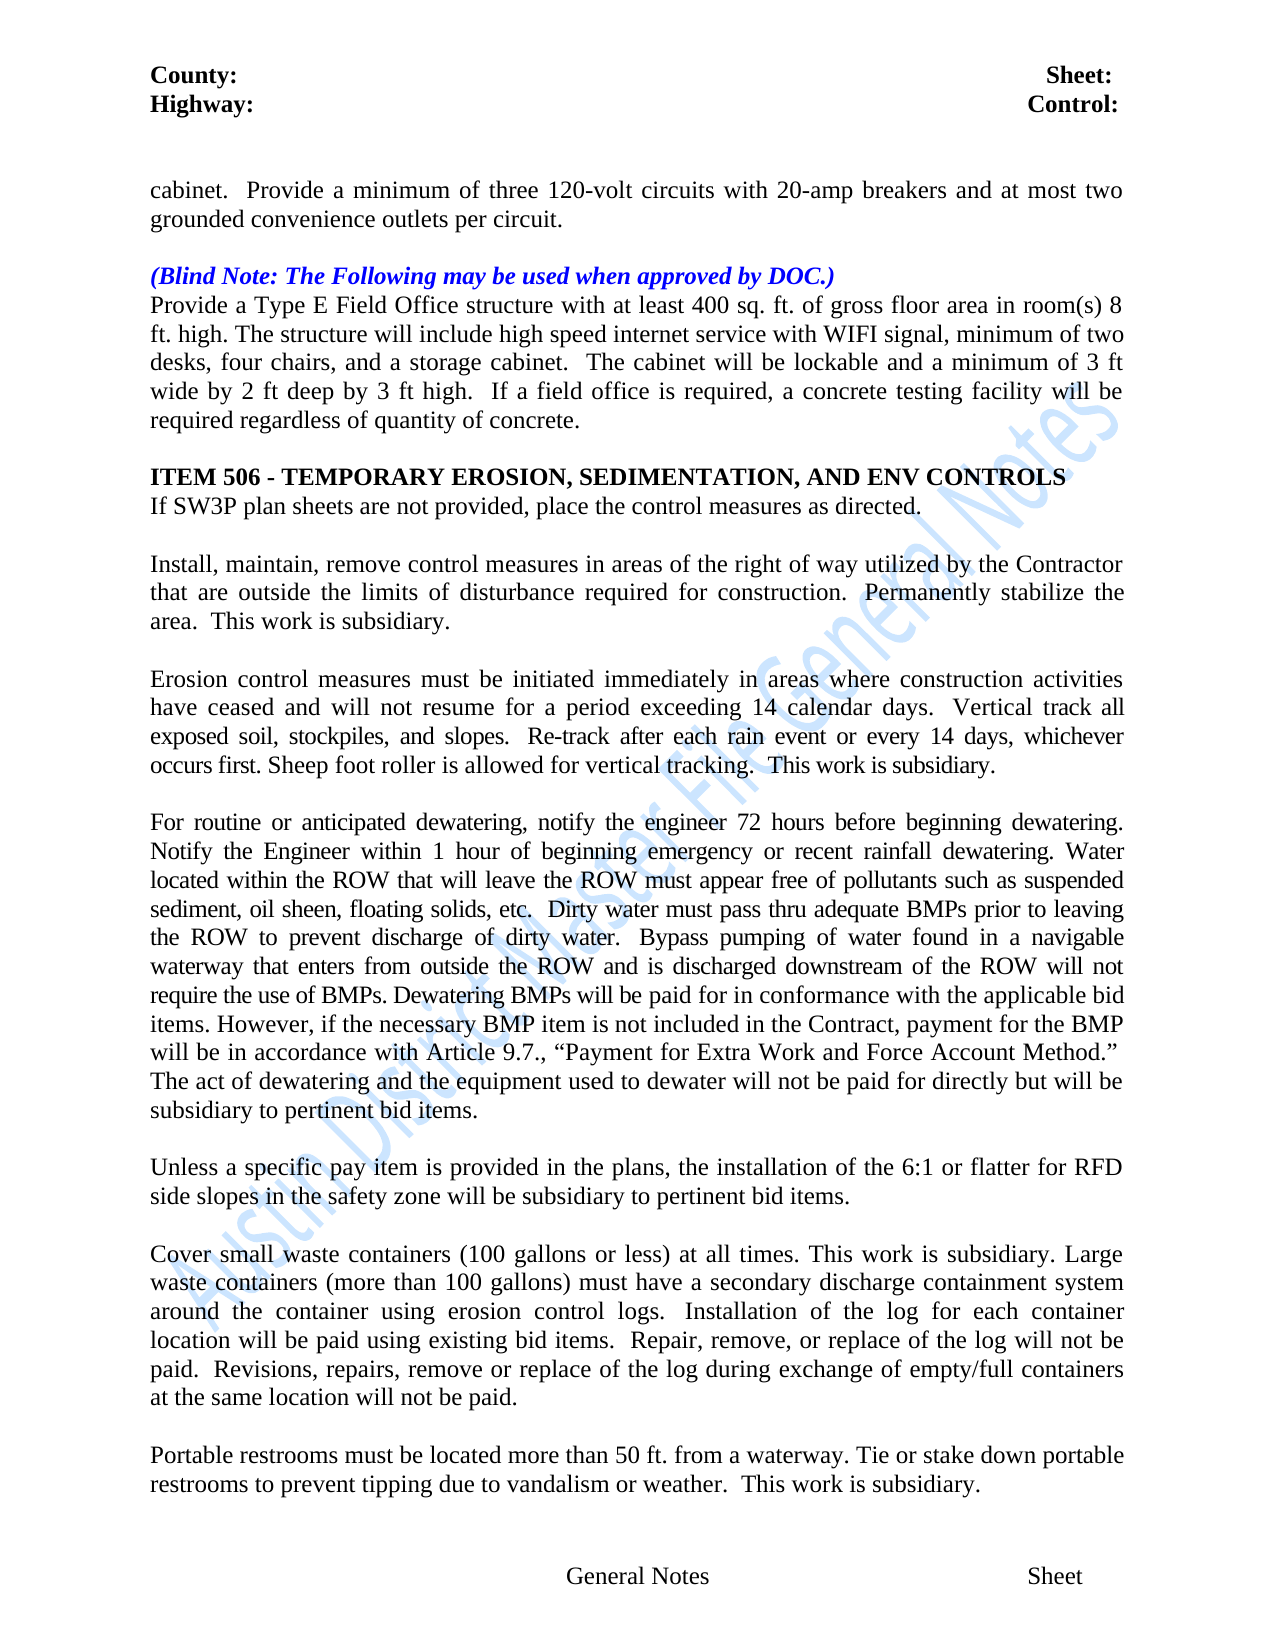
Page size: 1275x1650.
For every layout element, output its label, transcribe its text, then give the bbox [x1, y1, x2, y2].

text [150, 175, 1125, 232]
text ITEM 506 - TEMPORARY EROSION, SEDIMENTATION, AND ENV CONTROLS [150, 462, 1125, 491]
text Erosion control measures must be initiated immediately in areas where construction activities have ceased and will not resume for a period exceeding 14 calendar days. Vertical track all exposed soil, stockpiles, and slopes. Re-track after each rain event or every 14 days, whichever occurs first. Sheep foot roller is allowed for vertical tracking. This work is subsidiary. [150, 664, 1125, 779]
text Install, maintain, remove control measures in areas of the right of way utilized by the Contractor that are outside the limits of disturbance required for construction. Permanently stabilize the area. This work is subsidiary. [150, 549, 1125, 635]
text (Blind Note: The Following may be used when approved by DOC.) [150, 261, 1125, 290]
text Unless a specific pay item is provided in the plans, the installation of the 6:1 or flatter for RFD side slopes in the safety zone will be subsidiary to pertinent bid items. [150, 1152, 1125, 1210]
text Portable restrooms must be located more than 50 ft. from a waterway. Tie or stake down portable restrooms to prevent tipping due to vandalism or weather. This work is subsidiary. [150, 1440, 1125, 1497]
text Provide a Type E Field Office structure with at least 400 sq. ft. of gross floor area in room(s) 8 ft. high. The structure will include high speed internet service with WIFI signal, minimum of two desks, four chairs, and a storage cabinet. The cabinet will be lockable and a minimum of 3 ft wide by 2 ft deep by 3 ft high. If a field office is required, a concrete testing facility will be required regardless of quantity of concrete. [150, 290, 1125, 434]
text For routine or anticipated dewatering, notify the engineer 72 hours before beginning dewatering. Notify the Engineer within 1 hour of beginning emergency or recent rainfall dewatering. Water located within the ROW that will leave the ROW must appear free of pollutants such as suspended sediment, oil sheen, floating solids, etc. Dirty water must pass thru adequate BMPs prior to leaving the ROW to prevent discharge of dirty water. Bypass pumping of water found in a navigable waterway that enters from outside the ROW and is discharged downstream of the ROW will not require the use of BMPs. Dewatering BMPs will be paid for in conformance with the applicable bid items. However, if the necessary BMP item is not included in the Contract, payment for the BMP will be in accordance with Article 9.7., “Payment for Extra Work and Force Account Method.” The act of dewatering and the equipment used to dewater will not be paid for directly but will be subsidiary to pertinent bid items. [150, 807, 1125, 1124]
text If SW3P plan sheets are not provided, place the control measures as directed. [150, 491, 1125, 520]
text Cover small waste containers (100 gallons or less) at all times. This work is subsidiary. Large waste containers (more than 100 gallons) must have a secondary discharge containment system around the container using erosion control logs. Installation of the log for each container location will be paid using existing bid items. Repair, remove, or replace of the log will not be paid. Revisions, repairs, remove or replace of the log during exchange of empty/full containers at the same location will not be paid. [150, 1239, 1125, 1411]
